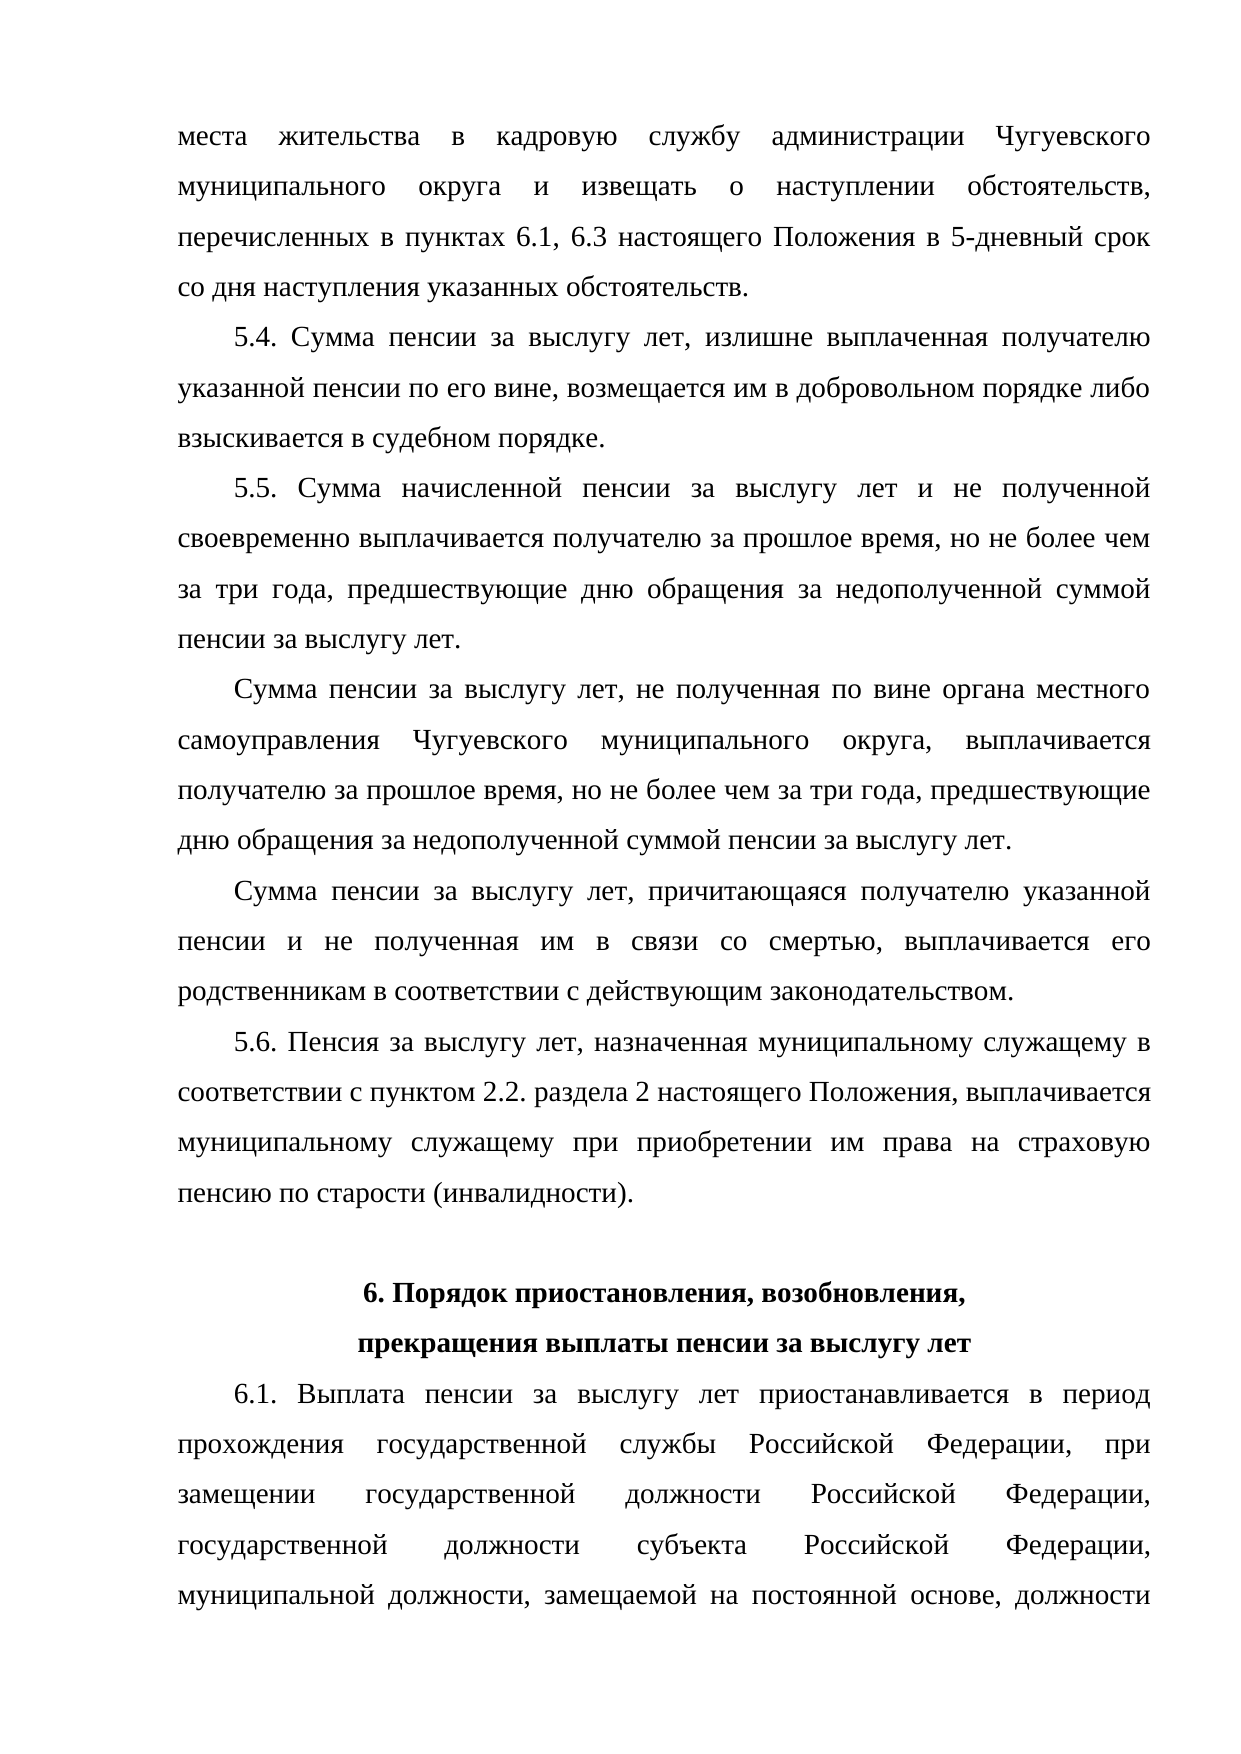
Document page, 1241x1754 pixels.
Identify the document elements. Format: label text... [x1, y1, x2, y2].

text 5.4. Сумма пенсии за выслугу лет, излишне выплаченная получателю указанной пенсии по его вине, возмещается им в добровольном порядке либо взыскивается в судебном порядке. [177, 319, 1152, 453]
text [177, 118, 1152, 303]
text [177, 1376, 1152, 1611]
text Сумма пенсии за выслугу лет, причитающаяся получателю указанной пенсии и не полученная им в связи со смертью, выплачивается его родственникам в соответствии с действующим законодательством. [177, 873, 1152, 1007]
text 6. Порядок приостановления, возобновления, [177, 1275, 1152, 1309]
text 5.5. Сумма начисленной пенсии за выслугу лет и не полученной своевременно выплачивается получателю за прошлое время, но не более чем за три года, предшествующие дню обращения за недополученной суммой пенсии за выслугу лет. [177, 470, 1152, 655]
text Сумма пенсии за выслугу лет, не полученная по вине органа местного самоуправления Чугуевского муниципального округа, выплачивается получателю за прошлое время, но не более чем за три года, предшествующие дню обращения за недополученной суммой пенсии за выслугу лет. [177, 672, 1152, 856]
text прекращения выплаты пенсии за выслугу лет [177, 1326, 1152, 1359]
text 5.6. Пенсия за выслугу лет, назначенная муниципальному служащему в соответствии с пунктом 2.2. раздела 2 настоящего Положения, выплачивается муниципальному служащему при приобретении им права на страховую пенсию по старости (инвалидности). [177, 1024, 1152, 1208]
